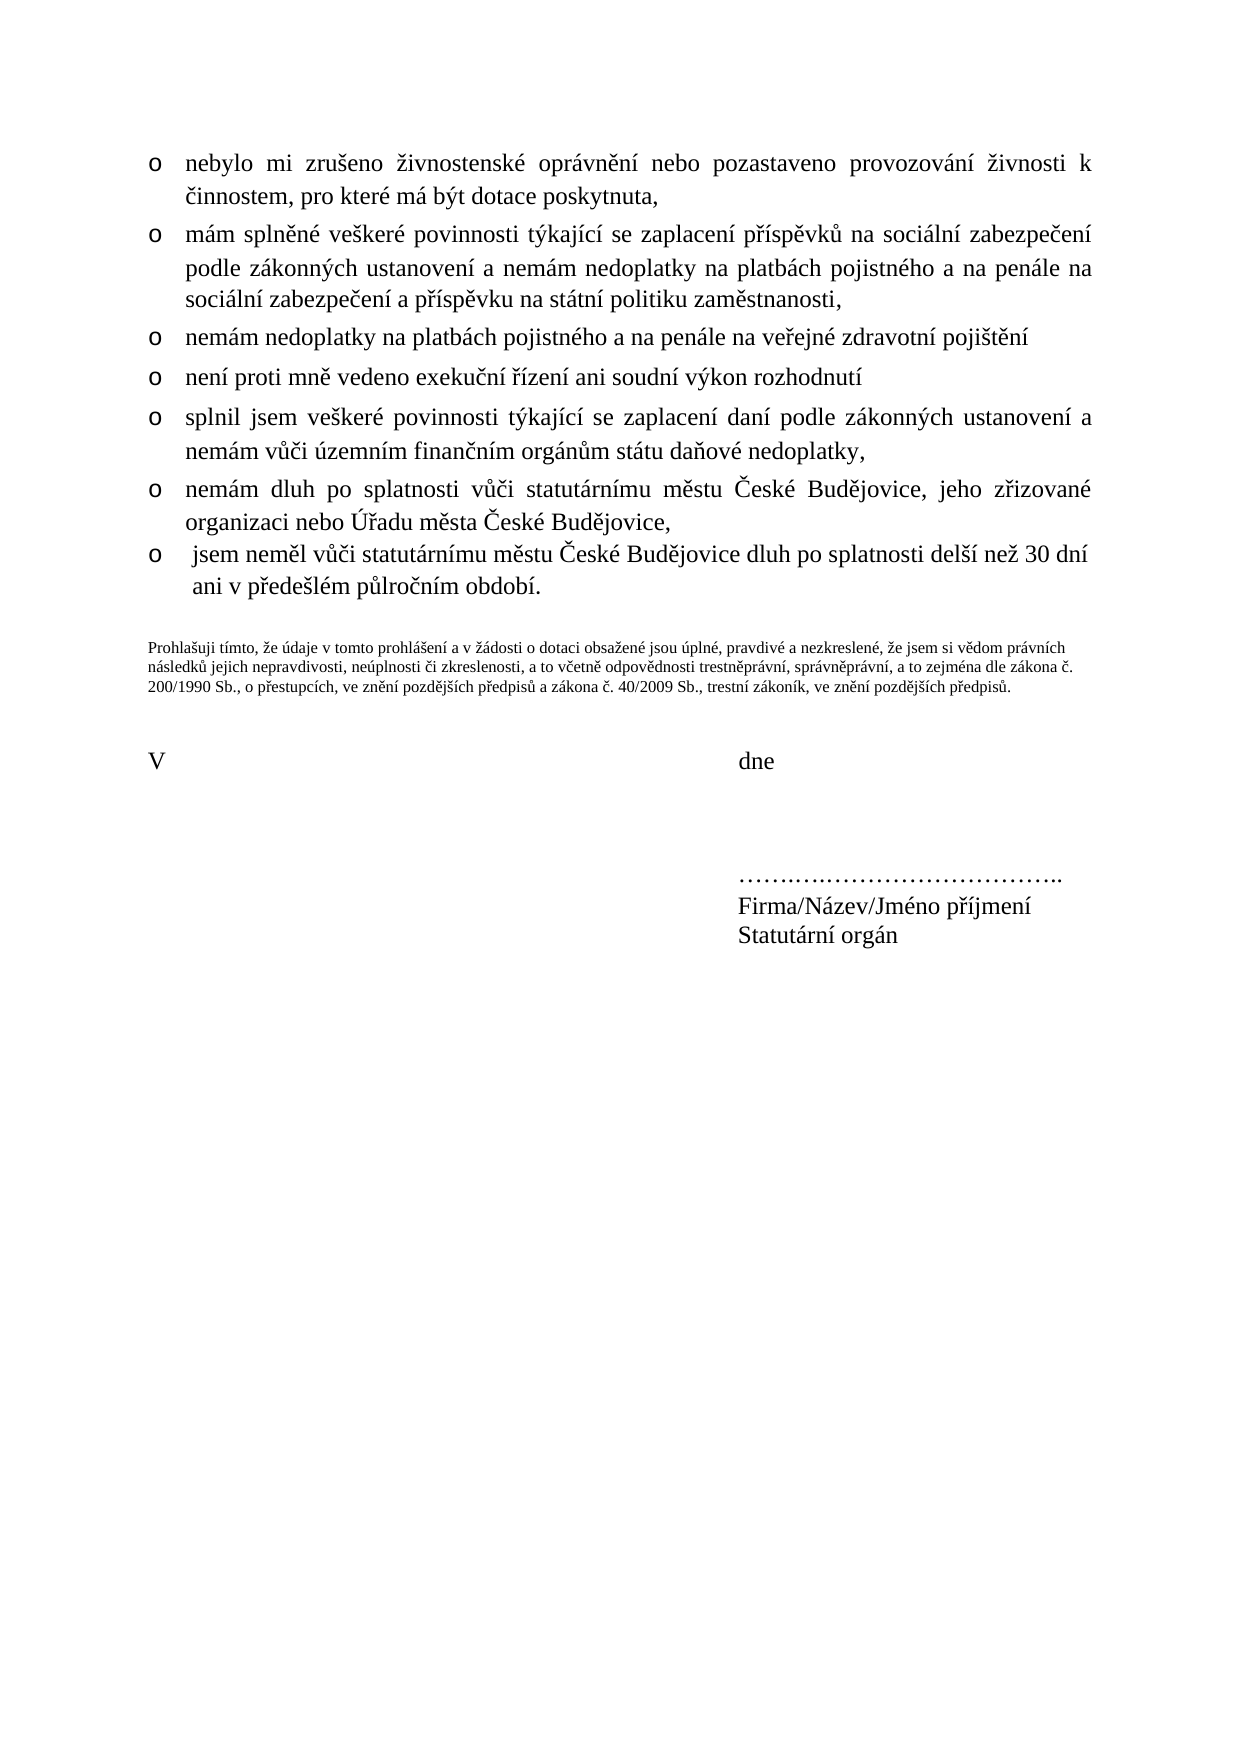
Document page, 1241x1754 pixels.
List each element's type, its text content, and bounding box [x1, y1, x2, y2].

list nemám dluh po splatnosti vůči statutárnímu městu České Budějovice, jeho zřizované organizaci nebo Úřadu města České Budějovice, [148, 474, 1093, 536]
text Firma/Název/Jméno příjmení [738, 891, 1093, 920]
text V dne [148, 746, 1093, 775]
list není proti mně vedeno exekuční řízení ani soudní výkon rozhodnutí [148, 362, 1093, 393]
text Statutární orgán [738, 920, 1093, 948]
list jsem neměl vůči statutárnímu městu České Budějovice dluh po splatnosti delší než 30 dní ani v předešlém půlročním období. [148, 539, 1093, 600]
text …….….……………………….. [664, 859, 1093, 888]
list mám splněné veškeré povinnosti týkající se zaplacení příspěvků na sociální zabezpečení podle zákonných ustanovení a nemám nedoplatky na platbách pojistného a na penále na sociální zabezpečení a příspěvku na státní politiku zaměstnanosti, [148, 219, 1093, 313]
list splnil jsem veškeré povinnosti týkající se zaplacení daní podle zákonných ustanovení a nemám vůči územním finančním orgánům státu daňové nedoplatky, [148, 402, 1093, 465]
list nebylo mi zrušeno živnostenské oprávnění nebo pozastaveno provozování živnosti k činnostem, pro které má být dotace poskytnuta, [148, 148, 1093, 210]
text Prohlašuji tímto, že údaje v tomto prohlášení a v žádosti o dotaci obsažené jsou úplné, pravdivé a nezkreslené, že jsem si vědom právních následků jejich nepravdivosti, neúplnosti či zkreslenosti, a to včetně odpovědnosti trestněprávní, správněprávní, a to zejména dle zákona č. 200/1990 Sb., o přestupcích, ve znění pozdějších předpisů a zákona č. 40/2009 Sb., trestní zákoník, ve znění pozdějších předpisů. [148, 638, 1093, 696]
list nemám nedoplatky na platbách pojistného a na penále na veřejné zdravotní pojištění [148, 322, 1093, 353]
